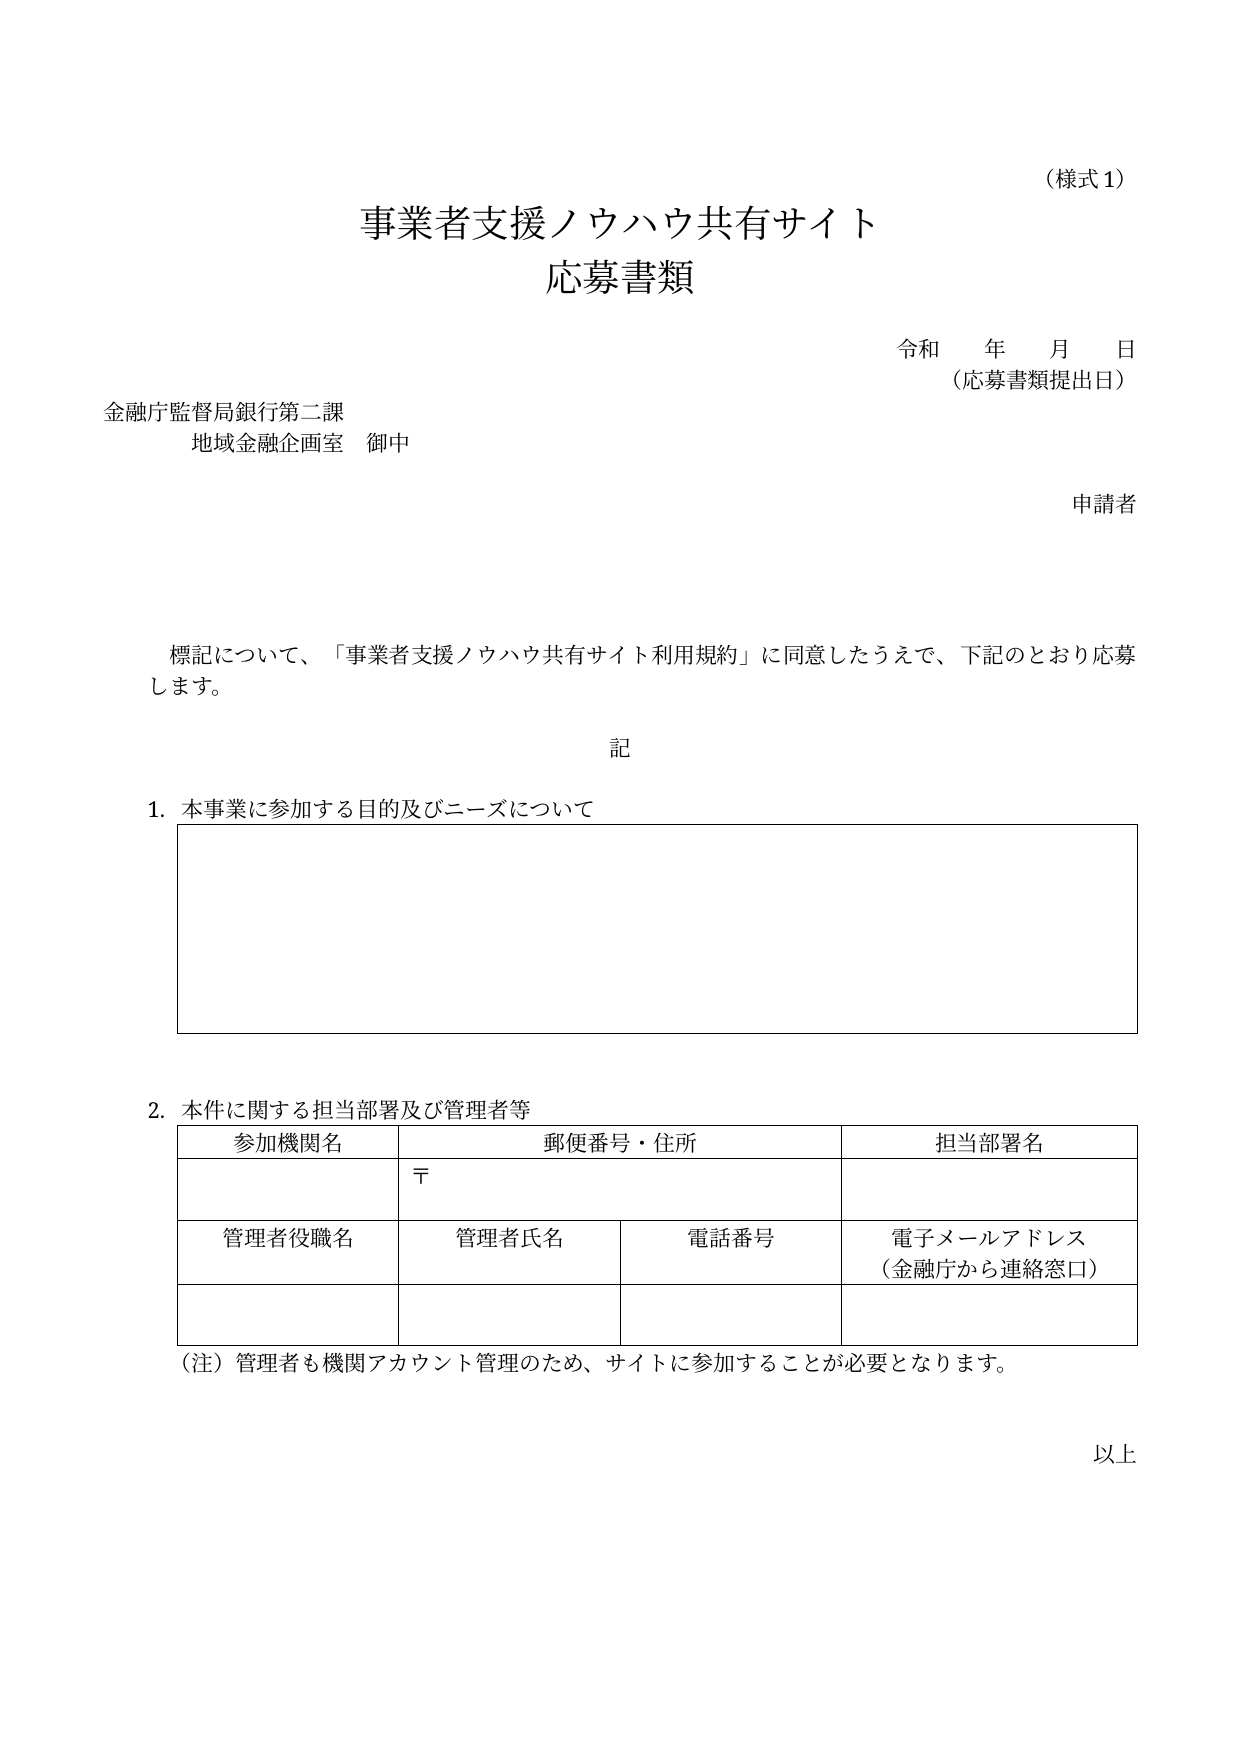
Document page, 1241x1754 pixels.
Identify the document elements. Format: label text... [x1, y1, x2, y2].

text 2．本件に関する担当部署及び管理者等 [103, 1094, 1137, 1125]
text 申請者 [104, 487, 1137, 519]
table_cell 電話番号 [621, 1221, 841, 1284]
table_cell [621, 1285, 841, 1345]
text 標記について、「事業者支援ノウハウ共有サイト利用規約」に同意したうえで、下記のとおり応募します。 [147, 638, 1137, 701]
table_header 郵便番号・住所 [399, 1126, 841, 1158]
text 1．本事業に参加する目的及びニーズについて [147, 792, 1137, 823]
table_header 担当部署名 [842, 1126, 1137, 1158]
text （応募書類提出日） [104, 363, 1137, 395]
table_cell 〒 [399, 1159, 841, 1220]
table_cell 管理者役職名 [178, 1221, 398, 1284]
table_cell [178, 1285, 398, 1345]
text 事業者支援ノウハウ共有サイト [103, 194, 1137, 248]
text （注）管理者も機関アカウント管理のため、サイトに参加することが必要となります。 [103, 1346, 1137, 1377]
text 以上 [103, 1437, 1137, 1468]
table_cell 管理者氏名 [399, 1221, 620, 1284]
text （様式1） [103, 163, 1137, 194]
table_cell 電子メールアドレス （金融庁から連絡窓口） [842, 1221, 1137, 1284]
table_cell [842, 1285, 1137, 1345]
table_cell [399, 1285, 620, 1345]
table_header 参加機関名 [178, 1126, 398, 1158]
text 応募書類 [103, 248, 1137, 302]
subtitle 記 [103, 731, 1137, 762]
text 金融庁監督局銀行第二課 [104, 395, 1137, 426]
text 地域金融企画室 御中 [169, 426, 1137, 458]
table_cell [842, 1159, 1137, 1220]
text 令和 年 月 日 [103, 332, 1137, 363]
table_cell [178, 1159, 398, 1220]
table_header [178, 825, 1137, 1033]
